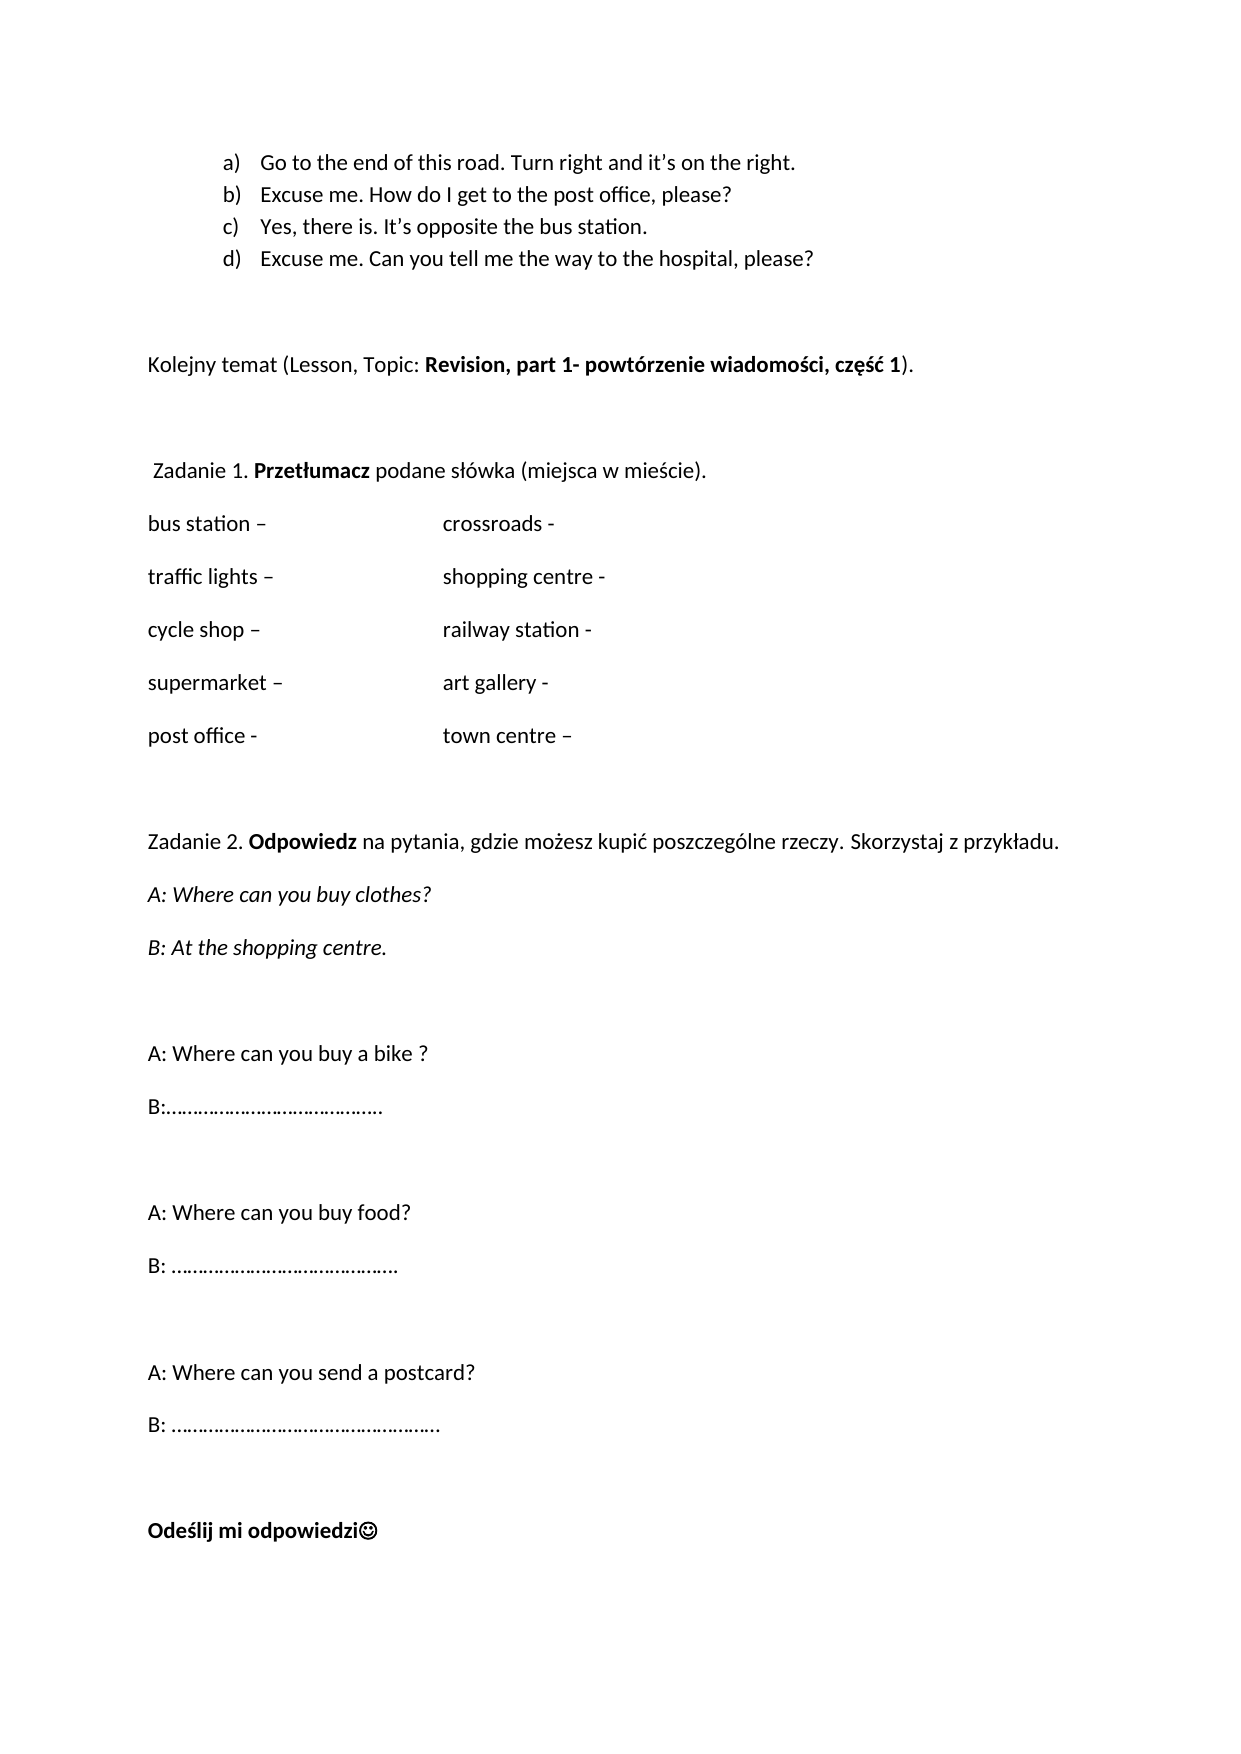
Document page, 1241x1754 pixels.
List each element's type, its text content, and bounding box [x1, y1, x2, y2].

text A: Where can you buy food? [148, 1198, 1093, 1227]
list Yes, there is. It’s opposite the bus station. [223, 212, 1093, 240]
text supermarket – art gallery - [148, 668, 1093, 696]
text A: Where can you send a postcard? [148, 1358, 1093, 1386]
list Excuse me. Can you tell me the way to the hospital, please? [223, 244, 1093, 272]
text traffic lights – shopping centre - [148, 562, 1093, 590]
list Go to the end of this road. Turn right and it’s on the right. [223, 148, 1093, 176]
text Odeślij mi odpowiedzi [148, 1517, 1093, 1545]
text B:………………………………….. [148, 1092, 1093, 1121]
text Zadanie 2. Odpowiedz na pytania, gdzie możesz kupić poszczególne rzeczy. Skorzystaj z przykładu. [148, 827, 1093, 855]
list Excuse me. How do I get to the post office, please? [223, 180, 1093, 208]
text A: Where can you buy a bike ? [148, 1039, 1093, 1067]
text bus station – crossroads - [148, 509, 1093, 537]
text A: Where can you buy clothes? [148, 880, 1093, 908]
text Zadanie 1. Przetłumacz podane słówka (miejsca w mieście). [148, 456, 1093, 484]
text B: ……………………………………. [148, 1252, 1093, 1279]
text B: At the shopping centre. [148, 933, 1093, 961]
text post office - town centre – [148, 721, 1093, 749]
text Kolejny temat (Lesson, Topic: Revision, part 1- powtórzenie wiadomości, część 1). [148, 350, 1093, 378]
text cycle shop – railway station - [148, 615, 1093, 643]
text B: …………………………………………… [148, 1411, 1093, 1439]
